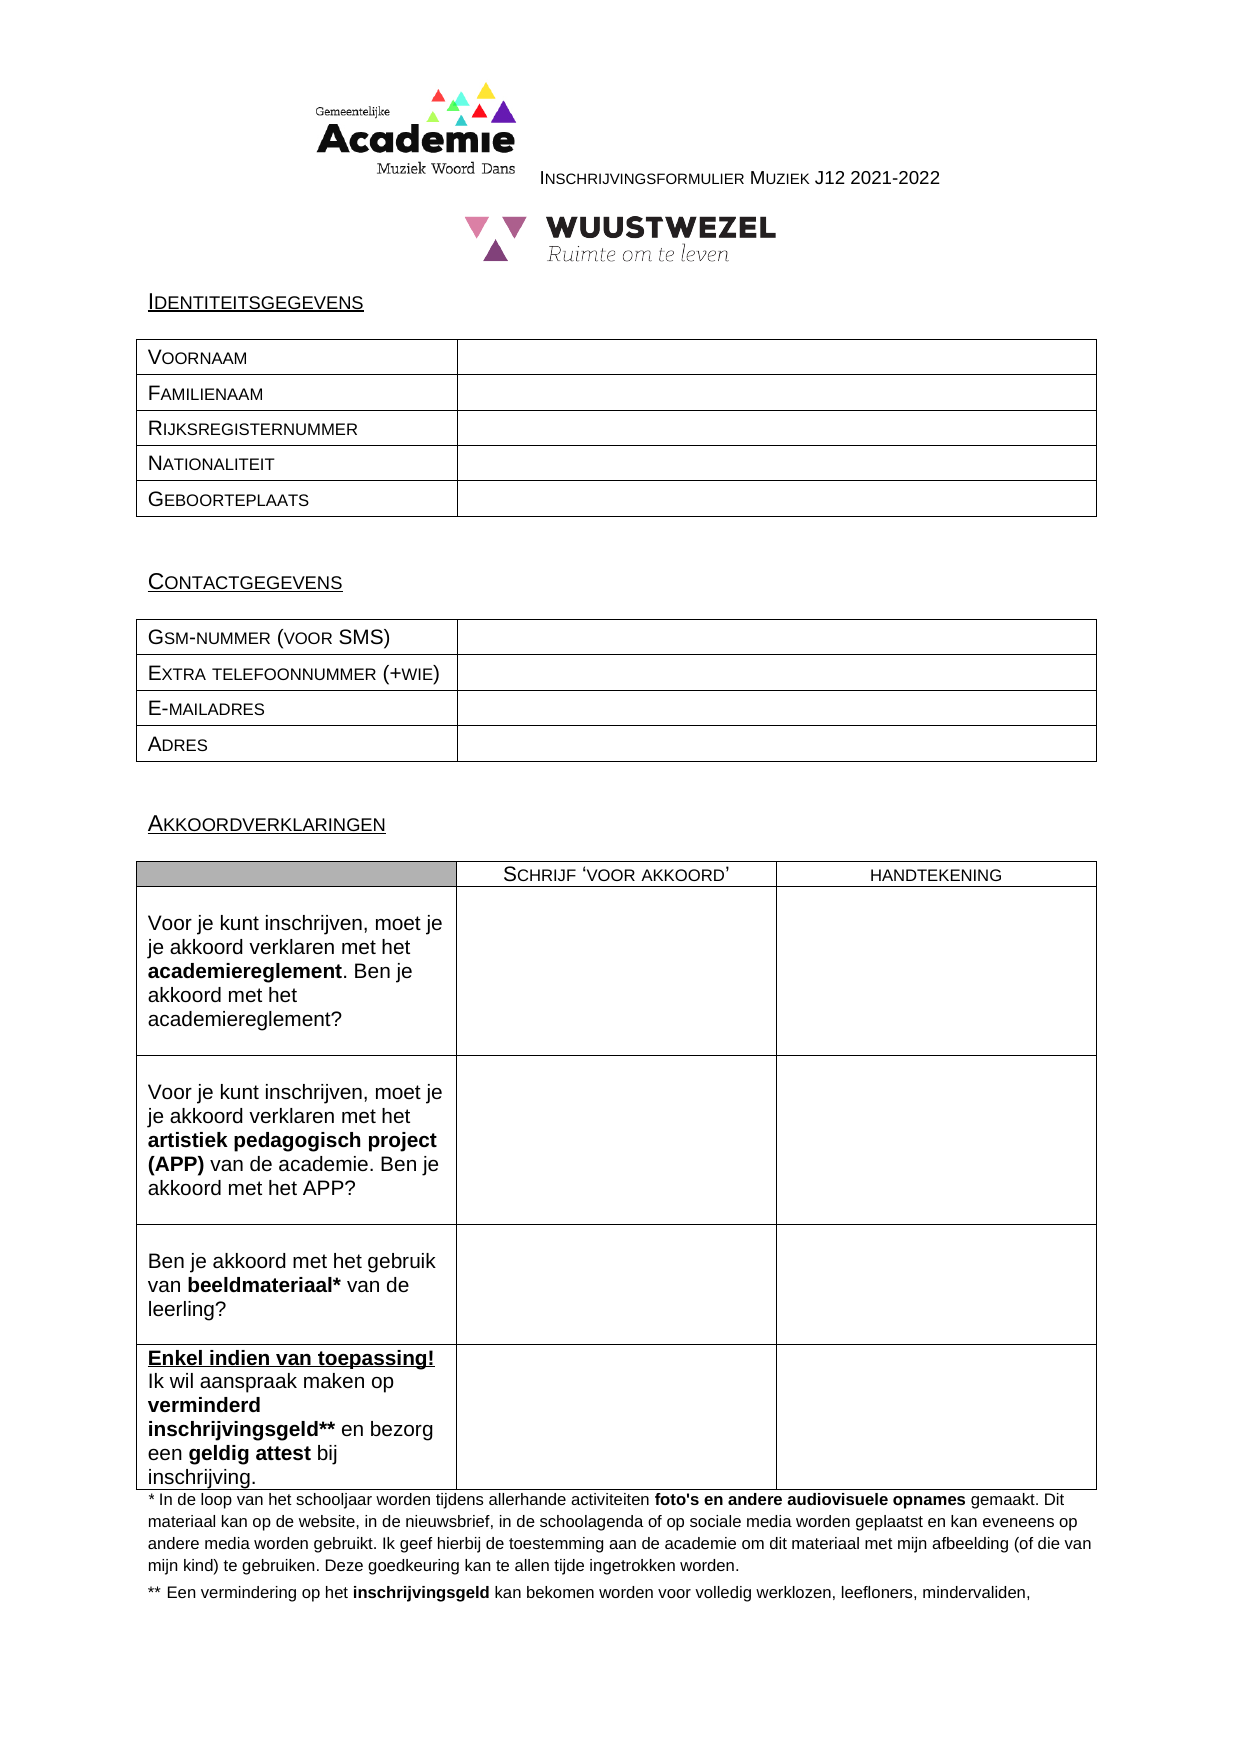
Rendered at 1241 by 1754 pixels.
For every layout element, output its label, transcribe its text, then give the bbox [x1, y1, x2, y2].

table_cell Voor je kunt inschrijven, moet je je akkoord verklaren met het academiereglement. Ben je akkoord met het academiereglement? [137, 887, 456, 1055]
table_cell [457, 1056, 776, 1223]
table_header [137, 862, 456, 886]
table_cell [457, 1345, 776, 1489]
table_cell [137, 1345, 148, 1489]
table_cell [458, 691, 1096, 725]
table_cell Geboorteplaats [137, 481, 457, 516]
text Identiteitsgegevens [148, 288, 1093, 314]
table_cell [777, 1345, 1096, 1489]
table_header handtekening [777, 862, 1096, 886]
table_header Schrijf ‘voor akkoord’ [457, 862, 776, 886]
table_header Voornaam [137, 340, 457, 374]
table_cell [457, 887, 776, 1055]
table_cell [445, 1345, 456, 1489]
table_cell Rijksregisternummer [137, 411, 457, 445]
table_cell Ben je akkoord met het gebruik van beeldmateriaal* van de leerling? [137, 1225, 456, 1344]
table_cell [457, 1225, 776, 1344]
table_cell E-mailadres [137, 691, 457, 725]
table_cell Nationaliteit [137, 446, 457, 480]
picture [464, 216, 776, 262]
table_cell [458, 375, 1096, 409]
table_cell [777, 887, 1096, 1055]
table_cell [458, 411, 1096, 445]
table_header [458, 340, 1096, 374]
table_cell [458, 655, 1096, 690]
table_cell [458, 726, 1096, 761]
table_header Gsm-nummer (voor SMS) [137, 620, 457, 654]
table_cell Voor je kunt inschrijven, moet je je akkoord verklaren met het artistiek pedagogisch project (APP) van de academie. Ben je akkoord met het APP? [137, 1056, 456, 1223]
text Akkoordverklaringen [148, 810, 1093, 836]
table_cell [458, 481, 1096, 516]
table_header [458, 620, 1096, 654]
table_cell Adres [137, 726, 457, 761]
picture [300, 73, 540, 185]
table_cell Familienaam [137, 375, 457, 409]
table_cell [458, 446, 1096, 480]
table_cell [777, 1056, 1096, 1223]
table_cell [777, 1225, 1096, 1344]
text Contactgegevens [148, 568, 1093, 594]
table_cell Extra telefoonnummer (+wie) [137, 655, 457, 690]
